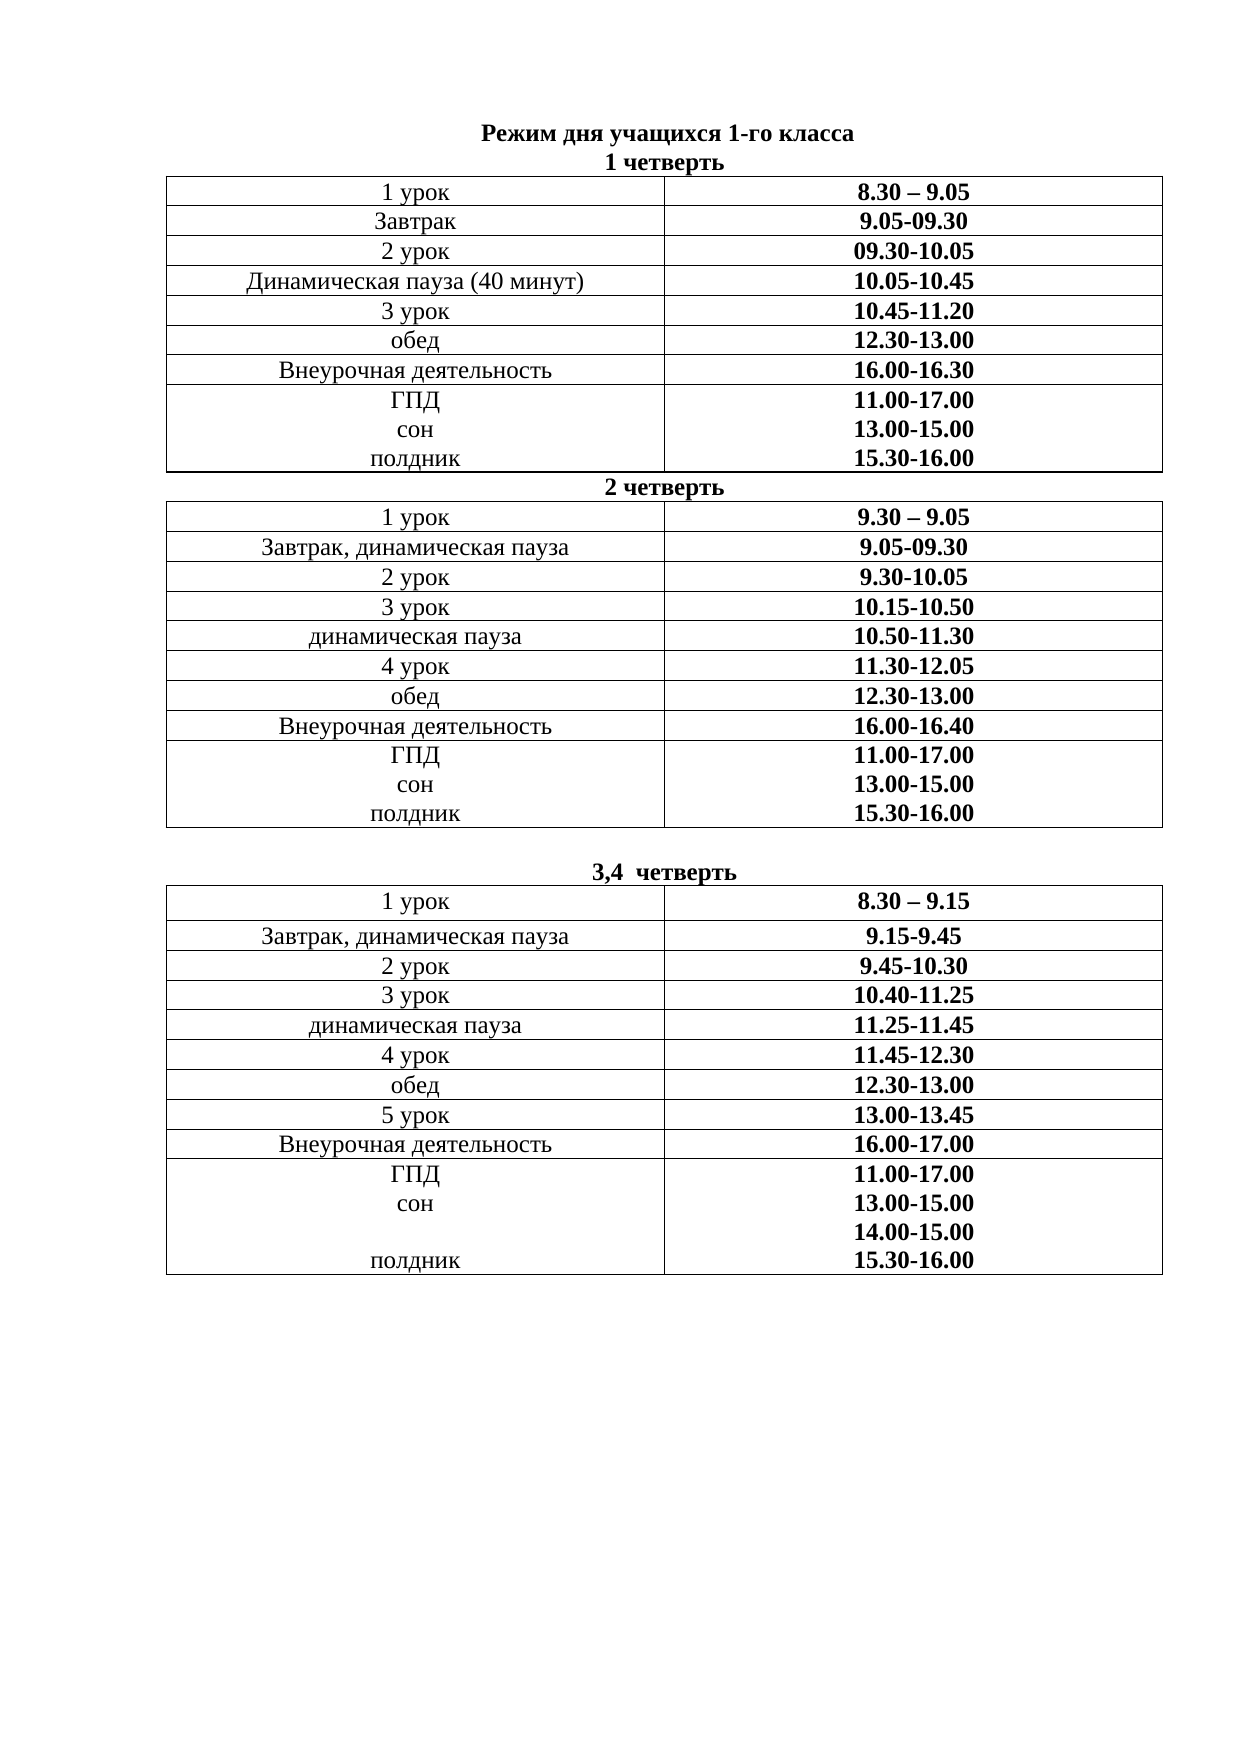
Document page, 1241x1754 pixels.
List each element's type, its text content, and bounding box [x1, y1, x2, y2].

table_header 1 урок [167, 502, 664, 531]
table_cell 12.30-13.00 [665, 681, 1162, 710]
table_cell 9.45-10.30 [665, 951, 1162, 979]
table_cell обед [167, 326, 664, 354]
table_cell Динамическая пауза (40 минут) [167, 266, 664, 295]
table_cell 9.05-09.30 [665, 532, 1162, 561]
table_header 1 урок [167, 177, 664, 205]
text 1 четверть [177, 147, 1152, 176]
table_header 1 урок [167, 886, 664, 920]
table_cell 11.30-12.05 [665, 651, 1162, 680]
table_cell 11.00-17.00 13.00-15.00 15.30-16.00 [665, 385, 1162, 471]
text 2 четверть [177, 473, 1152, 501]
table_cell 3 урок [167, 592, 664, 620]
table_cell 3 урок [167, 296, 664, 324]
table_cell 10.40-11.25 [665, 981, 1162, 1009]
table_cell ГПД сон полдник [167, 385, 664, 471]
table_cell 12.30-13.00 [665, 326, 1162, 354]
table_cell обед [167, 681, 664, 710]
table_cell 10.15-10.50 [665, 592, 1162, 620]
table_cell Завтрак [167, 206, 664, 235]
table_cell 5 урок [167, 1100, 664, 1128]
table_cell Внеурочная деятельность [167, 711, 664, 739]
table_cell 10.50-11.30 [665, 621, 1162, 650]
table_cell 9.15-9.45 [665, 921, 1162, 950]
table_header 8.30 – 9.15 [665, 886, 1162, 920]
table_cell 4 урок [167, 651, 664, 680]
table_cell 10.45-11.20 [665, 296, 1162, 324]
table_cell Завтрак, динамическая пауза [167, 921, 664, 950]
table_cell 2 урок [167, 236, 664, 265]
table_cell обед [167, 1070, 664, 1099]
table_header 9.30 – 9.05 [665, 502, 1162, 531]
table_cell 2 урок [167, 562, 664, 591]
table_cell 13.00-13.45 [665, 1100, 1162, 1128]
table_cell 9.05-09.30 [665, 206, 1162, 235]
table_header 8.30 – 9.05 [665, 177, 1162, 205]
table_cell Внеурочная деятельность [167, 355, 664, 384]
table_cell 11.00-17.00 13.00-15.00 15.30-16.00 [665, 741, 1162, 827]
table_cell 12.30-13.00 [665, 1070, 1162, 1099]
table_cell 16.00-16.40 [665, 711, 1162, 739]
table_cell динамическая пауза [167, 1010, 664, 1039]
table_cell 2 урок [167, 951, 664, 979]
table_cell ГПД сон полдник [167, 741, 664, 827]
table_cell Внеурочная деятельность [167, 1130, 664, 1158]
table_cell 09.30-10.05 [665, 236, 1162, 265]
text 3,4 четверть [177, 857, 1152, 885]
table_cell 3 урок [167, 981, 664, 1009]
table_cell Завтрак, динамическая пауза [167, 532, 664, 561]
table_cell 11.45-12.30 [665, 1040, 1162, 1069]
table_cell динамическая пауза [167, 621, 664, 650]
table_cell 4 урок [167, 1040, 664, 1069]
table_cell ГПД сон полдник [167, 1159, 664, 1274]
table_cell 16.00-17.00 [665, 1130, 1162, 1158]
table_cell 16.00-16.30 [665, 355, 1162, 384]
table_cell 11.00-17.00 13.00-15.00 14.00-15.00 15.30-16.00 [665, 1159, 1162, 1274]
table_cell 11.25-11.45 [665, 1010, 1162, 1039]
text Режим дня учащихся 1-го класса [177, 118, 1152, 147]
table_cell 9.30-10.05 [665, 562, 1162, 591]
table_cell 10.05-10.45 [665, 266, 1162, 295]
